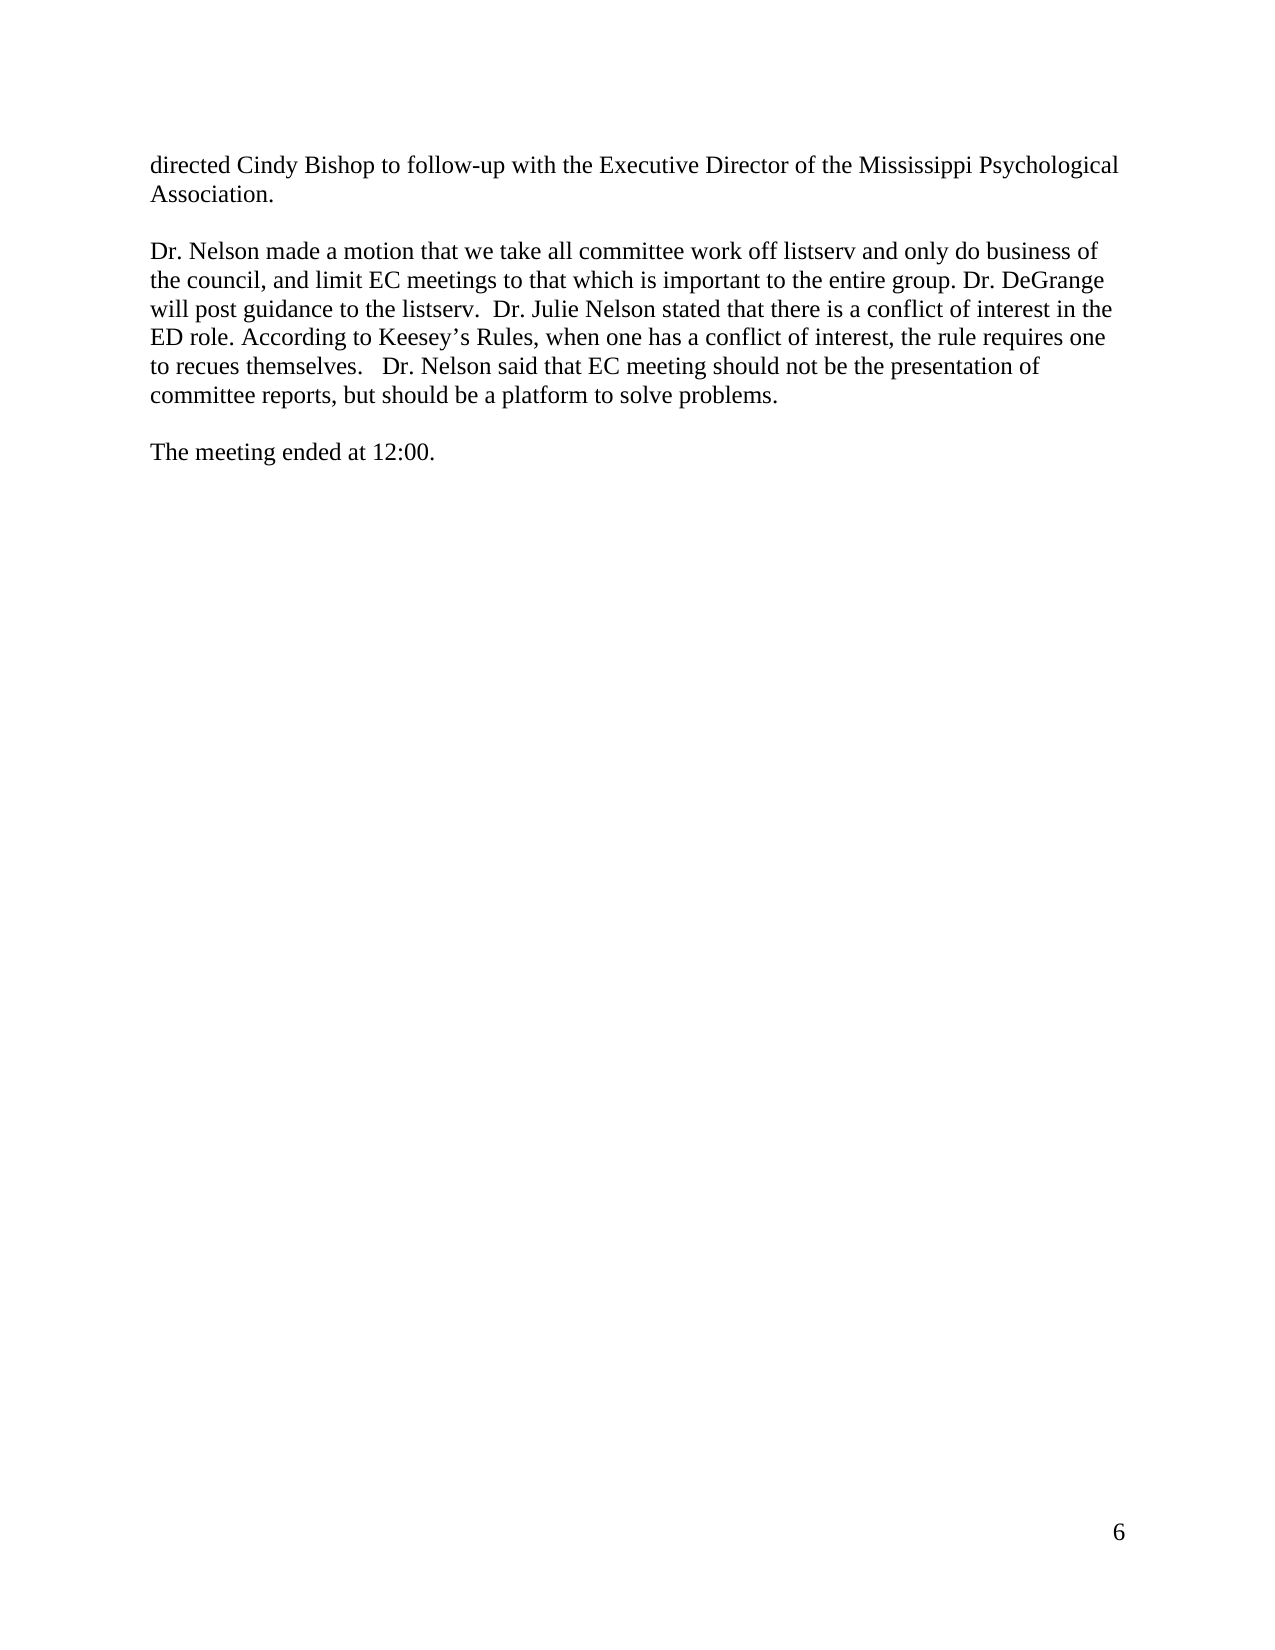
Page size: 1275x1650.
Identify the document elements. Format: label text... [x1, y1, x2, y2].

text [150, 150, 1125, 207]
text The meeting ended at 12:00. [150, 437, 1125, 466]
text Dr. Nelson made a motion that we take all committee work off listserv and only do business of the council, and limit EC meetings to that which is important to the entire group. Dr. DeGrange will post guidance to the listserv. Dr. Julie Nelson stated that there is a conflict of interest in the ED role. According to Keesey’s Rules, when one has a conflict of interest, the rule requires one to recues themselves. Dr. Nelson said that EC meeting should not be the presentation of committee reports, but should be a platform to solve problems. [150, 236, 1125, 409]
